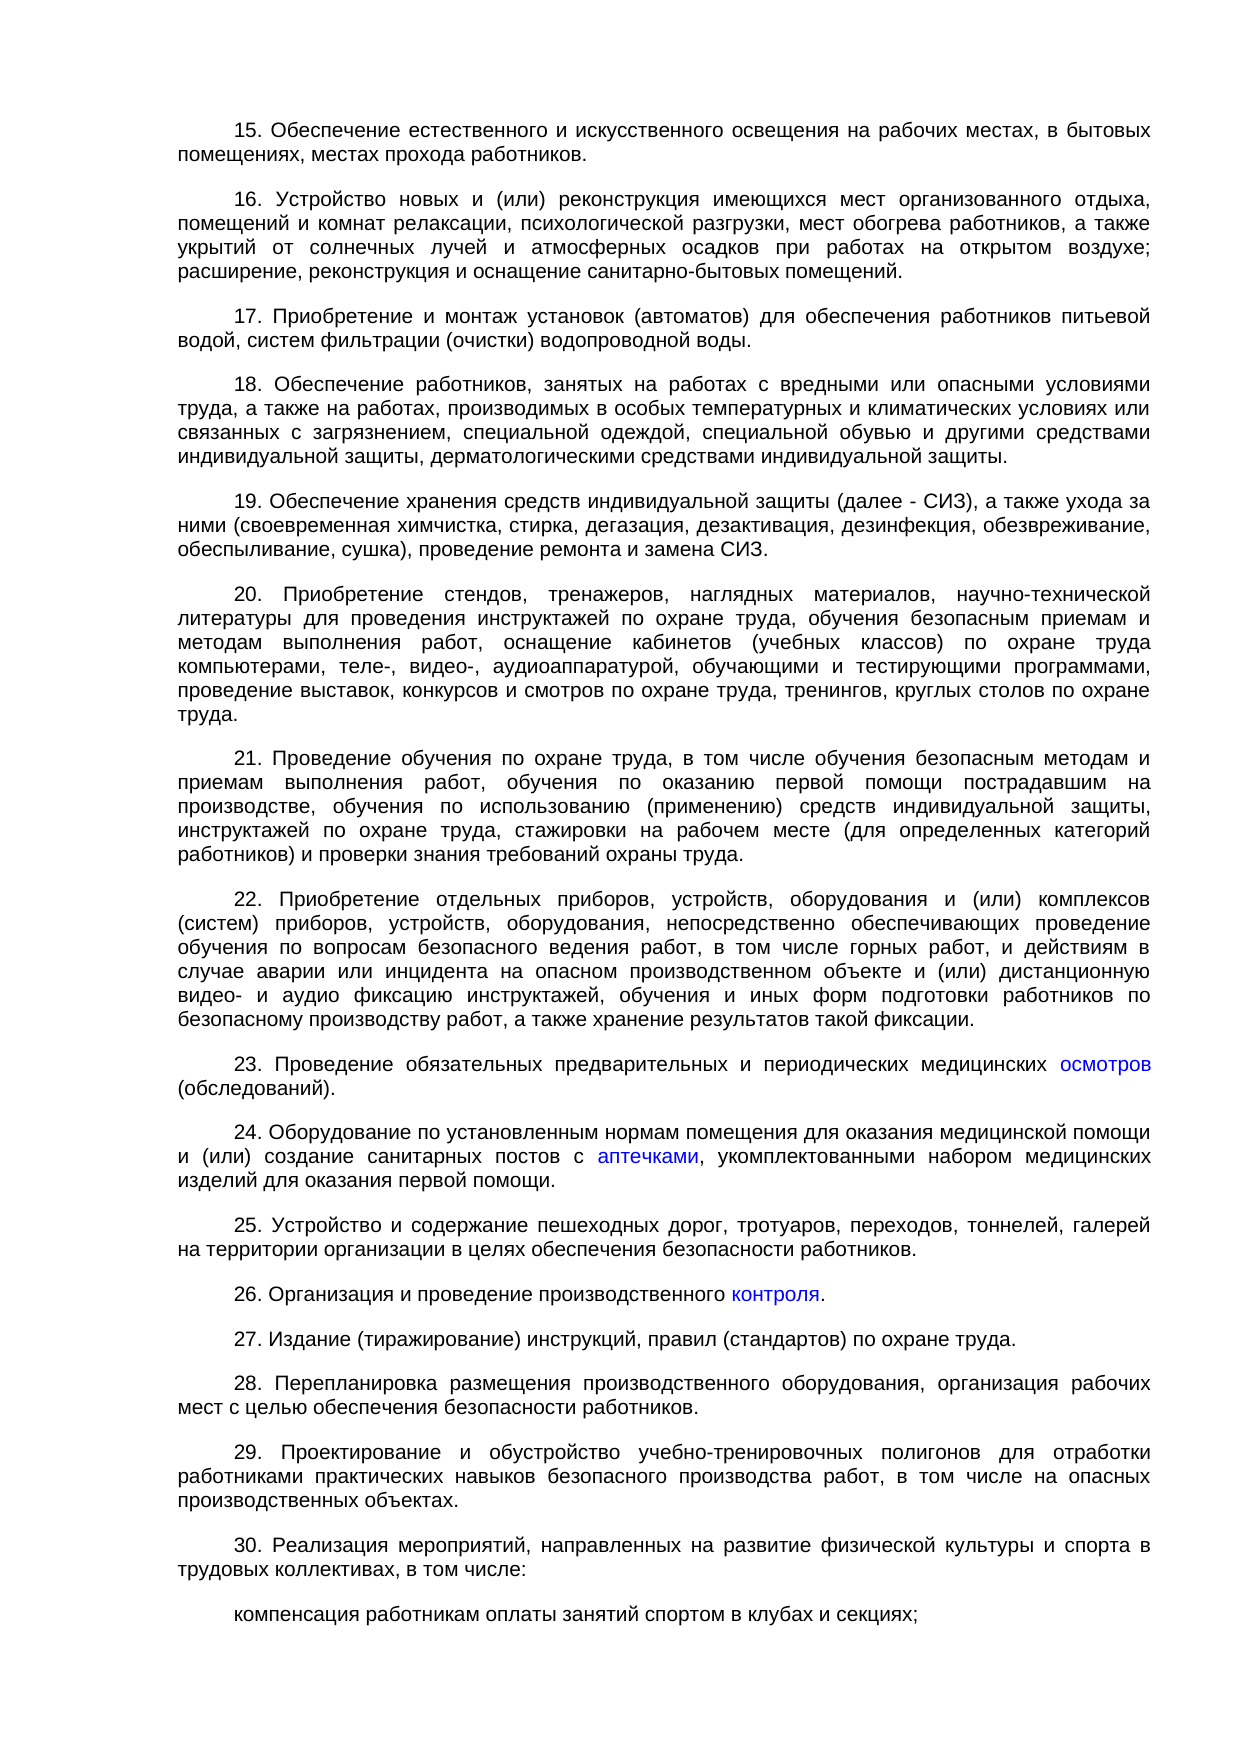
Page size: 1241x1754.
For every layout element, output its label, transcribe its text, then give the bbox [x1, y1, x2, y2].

text 16. Устройство новых и (или) реконструкция имеющихся мест организованного отдыха, помещений и комнат релаксации, психологической разгрузки, мест обогрева работников, а также укрытий от солнечных лучей и атмосферных осадков при работах на открытом воздухе; расширение, реконструкция и оснащение санитарно-бытовых помещений. [177, 187, 1152, 283]
text 22. Приобретение отдельных приборов, устройств, оборудования и (или) комплексов (систем) приборов, устройств, оборудования, непосредственно обеспечивающих проведение обучения по вопросам безопасного ведения работ, в том числе горных работ, и действиям в случае аварии или инцидента на опасном производственном объекте и (или) дистанционную видео- и аудио фиксацию инструктажей, обучения и иных форм подготовки работников по безопасному производству работ, а также хранение результатов такой фиксации. [177, 887, 1152, 1031]
text 28. Перепланировка размещения производственного оборудования, организация рабочих мест с целью обеспечения безопасности работников. [177, 1371, 1152, 1419]
text 26. Организация и проведение производственного контроля. [177, 1282, 1152, 1306]
text 18. Обеспечение работников, занятых на работах с вредными или опасными условиями труда, а также на работах, производимых в особых температурных и климатических условиях или связанных с загрязнением, специальной одеждой, специальной обувью и другими средствами индивидуальной защиты, дерматологическими средствами индивидуальной защиты. [177, 372, 1152, 468]
text 21. Проведение обучения по охране труда, в том числе обучения безопасным методам и приемам выполнения работ, обучения по оказанию первой помощи пострадавшим на производстве, обучения по использованию (применению) средств индивидуальной защиты, инструктажей по охране труда, стажировки на рабочем месте (для определенных категорий работников) и проверки знания требований охраны труда. [177, 746, 1152, 866]
text 19. Обеспечение хранения средств индивидуальной защиты (далее - СИЗ), а также ухода за ними (своевременная химчистка, стирка, дегазация, дезактивация, дезинфекция, обезвреживание, обеспыливание, сушка), проведение ремонта и замена СИЗ. [177, 489, 1152, 561]
text 23. Проведение обязательных предварительных и периодических медицинских осмотров (обследований). [177, 1051, 1152, 1099]
text 27. Издание (тиражирование) инструкций, правил (стандартов) по охране труда. [177, 1326, 1152, 1350]
text 20. Приобретение стендов, тренажеров, наглядных материалов, научно-технической литературы для проведения инструктажей по охране труда, обучения безопасным приемам и методам выполнения работ, оснащение кабинетов (учебных классов) по охране труда компьютерами, теле-, видео-, аудиоаппаратурой, обучающими и тестирующими программами, проведение выставок, конкурсов и смотров по охране труда, тренингов, круглых столов по охране труда. [177, 582, 1152, 725]
text 29. Проектирование и обустройство учебно-тренировочных полигонов для отработки работниками практических навыков безопасного производства работ, в том числе на опасных производственных объектах. [177, 1440, 1152, 1512]
text компенсация работникам оплаты занятий спортом в клубах и секциях; [177, 1601, 1152, 1625]
text 15. Обеспечение естественного и искусственного освещения на рабочих местах, в бытовых помещениях, местах прохода работников. [177, 118, 1152, 166]
text 30. Реализация мероприятий, направленных на развитие физической культуры и спорта в трудовых коллективах, в том числе: [177, 1533, 1152, 1581]
text 25. Устройство и содержание пешеходных дорог, тротуаров, переходов, тоннелей, галерей на территории организации в целях обеспечения безопасности работников. [177, 1213, 1152, 1261]
text 24. Оборудование по установленным нормам помещения для оказания медицинской помощи и (или) создание санитарных постов с аптечками, укомплектованными набором медицинских изделий для оказания первой помощи. [177, 1120, 1152, 1192]
text 17. Приобретение и монтаж установок (автоматов) для обеспечения работников питьевой водой, систем фильтрации (очистки) водопроводной воды. [177, 303, 1152, 351]
